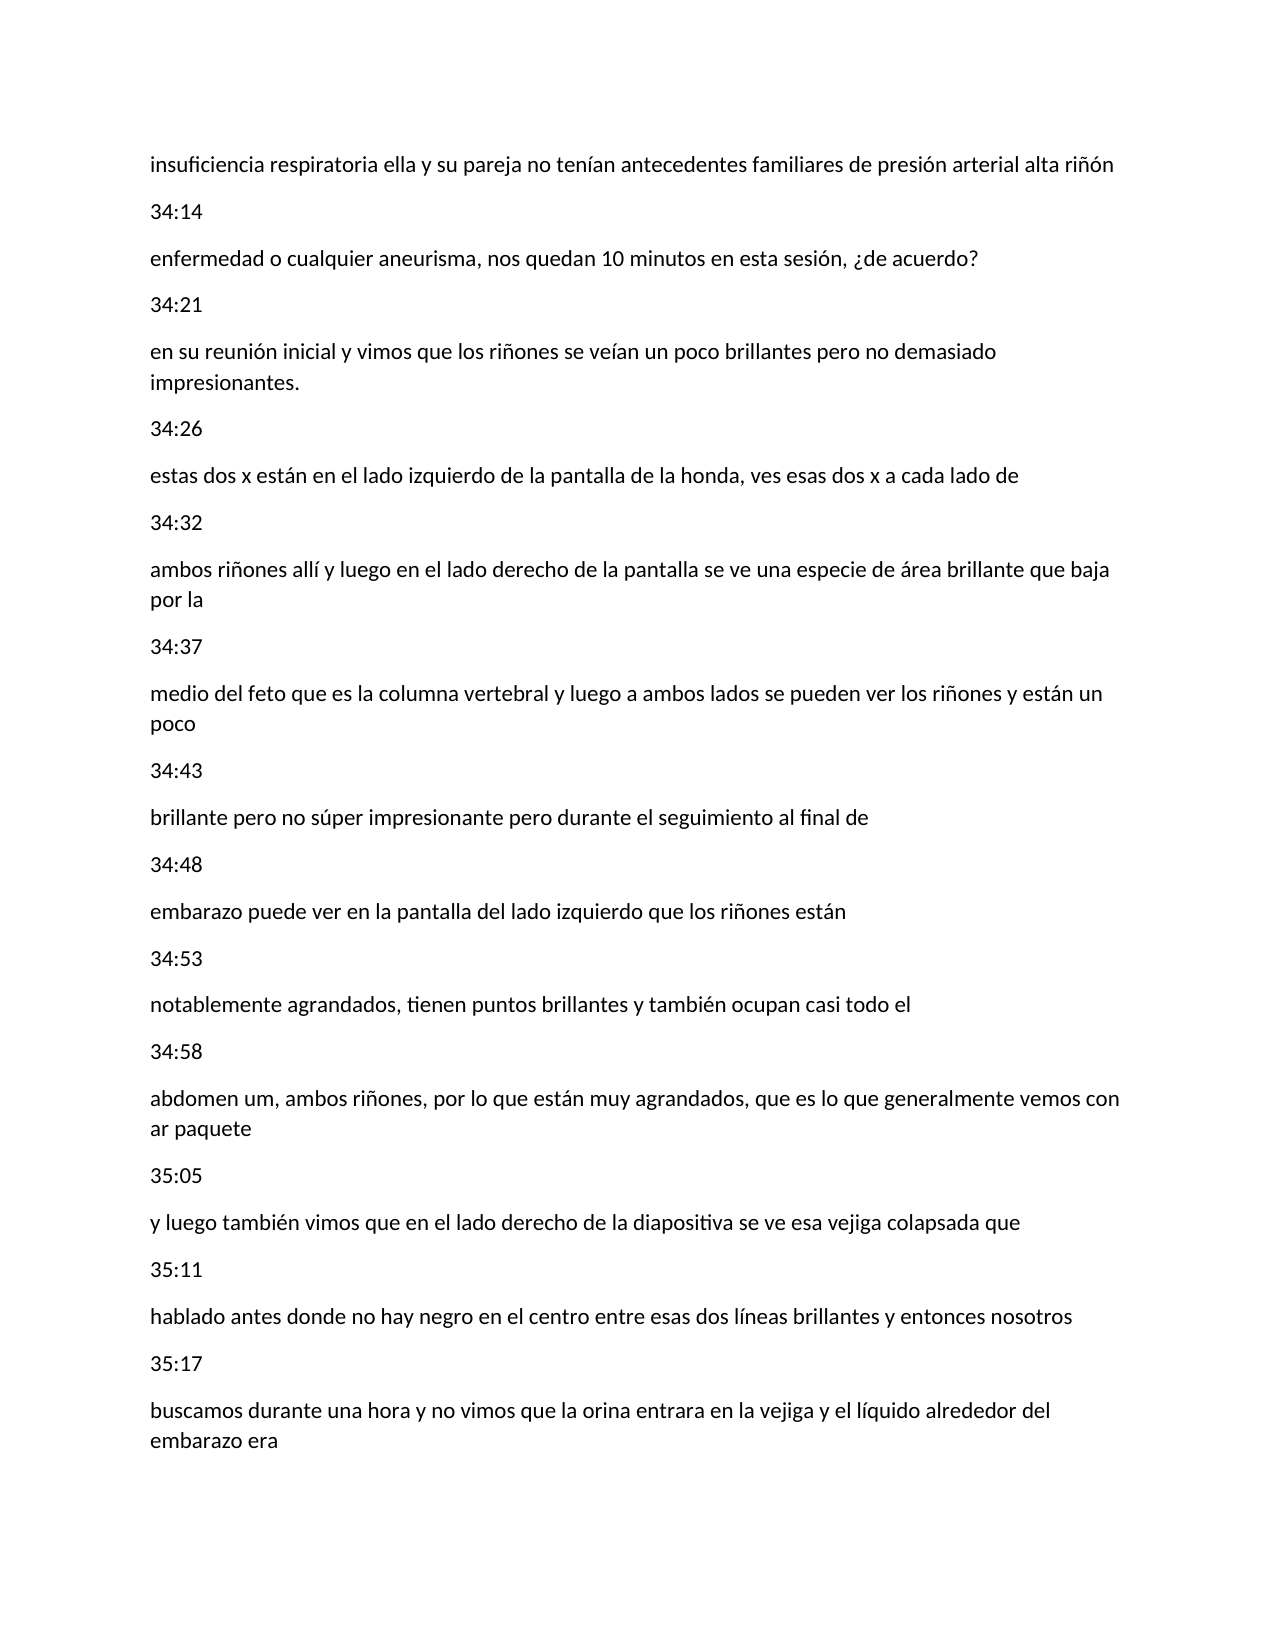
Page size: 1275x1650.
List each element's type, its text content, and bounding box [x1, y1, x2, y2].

text insuficiencia respiratoria ella y su pareja no tenían antecedentes familiares de presión arterial alta riñón [150, 150, 1125, 178]
text 34:37 [150, 632, 1125, 660]
text y luego también vimos que en el lado derecho de la diapositiva se ve esa vejiga colapsada que [150, 1208, 1125, 1236]
text brillante pero no súper impresionante pero durante el seguimiento al final de [150, 803, 1125, 831]
text buscamos durante una hora y no vimos que la orina entrara en la vejiga y el líquido alrededor del embarazo era [150, 1396, 1125, 1454]
text 34:48 [150, 850, 1125, 878]
text 34:32 [150, 508, 1125, 536]
text 34:14 [150, 197, 1125, 225]
text 35:05 [150, 1161, 1125, 1189]
text 34:21 [150, 291, 1125, 319]
text 34:26 [150, 414, 1125, 443]
text 35:11 [150, 1255, 1125, 1283]
text embarazo puede ver en la pantalla del lado izquierdo que los riñones están [150, 897, 1125, 925]
text en su reunión inicial y vimos que los riñones se veían un poco brillantes pero no demasiado impresionantes. [150, 337, 1125, 396]
text notablemente agrandados, tienen puntos brillantes y también ocupan casi todo el [150, 991, 1125, 1019]
text 34:43 [150, 756, 1125, 784]
text 34:53 [150, 944, 1125, 972]
text ambos riñones allí y luego en el lado derecho de la pantalla se ve una especie de área brillante que baja por la [150, 555, 1125, 613]
text estas dos x están en el lado izquierdo de la pantalla de la honda, ves esas dos x a cada lado de [150, 461, 1125, 489]
text 35:17 [150, 1349, 1125, 1377]
text 34:58 [150, 1037, 1125, 1066]
text hablado antes donde no hay negro en el centro entre esas dos líneas brillantes y entonces nosotros [150, 1302, 1125, 1330]
text abdomen um, ambos riñones, por lo que están muy agrandados, que es lo que generalmente vemos con ar paquete [150, 1084, 1125, 1143]
text enfermedad o cualquier aneurisma, nos quedan 10 minutos en esta sesión, ¿de acuerdo? [150, 244, 1125, 272]
text medio del feto que es la columna vertebral y luego a ambos lados se pueden ver los riñones y están un poco [150, 679, 1125, 737]
